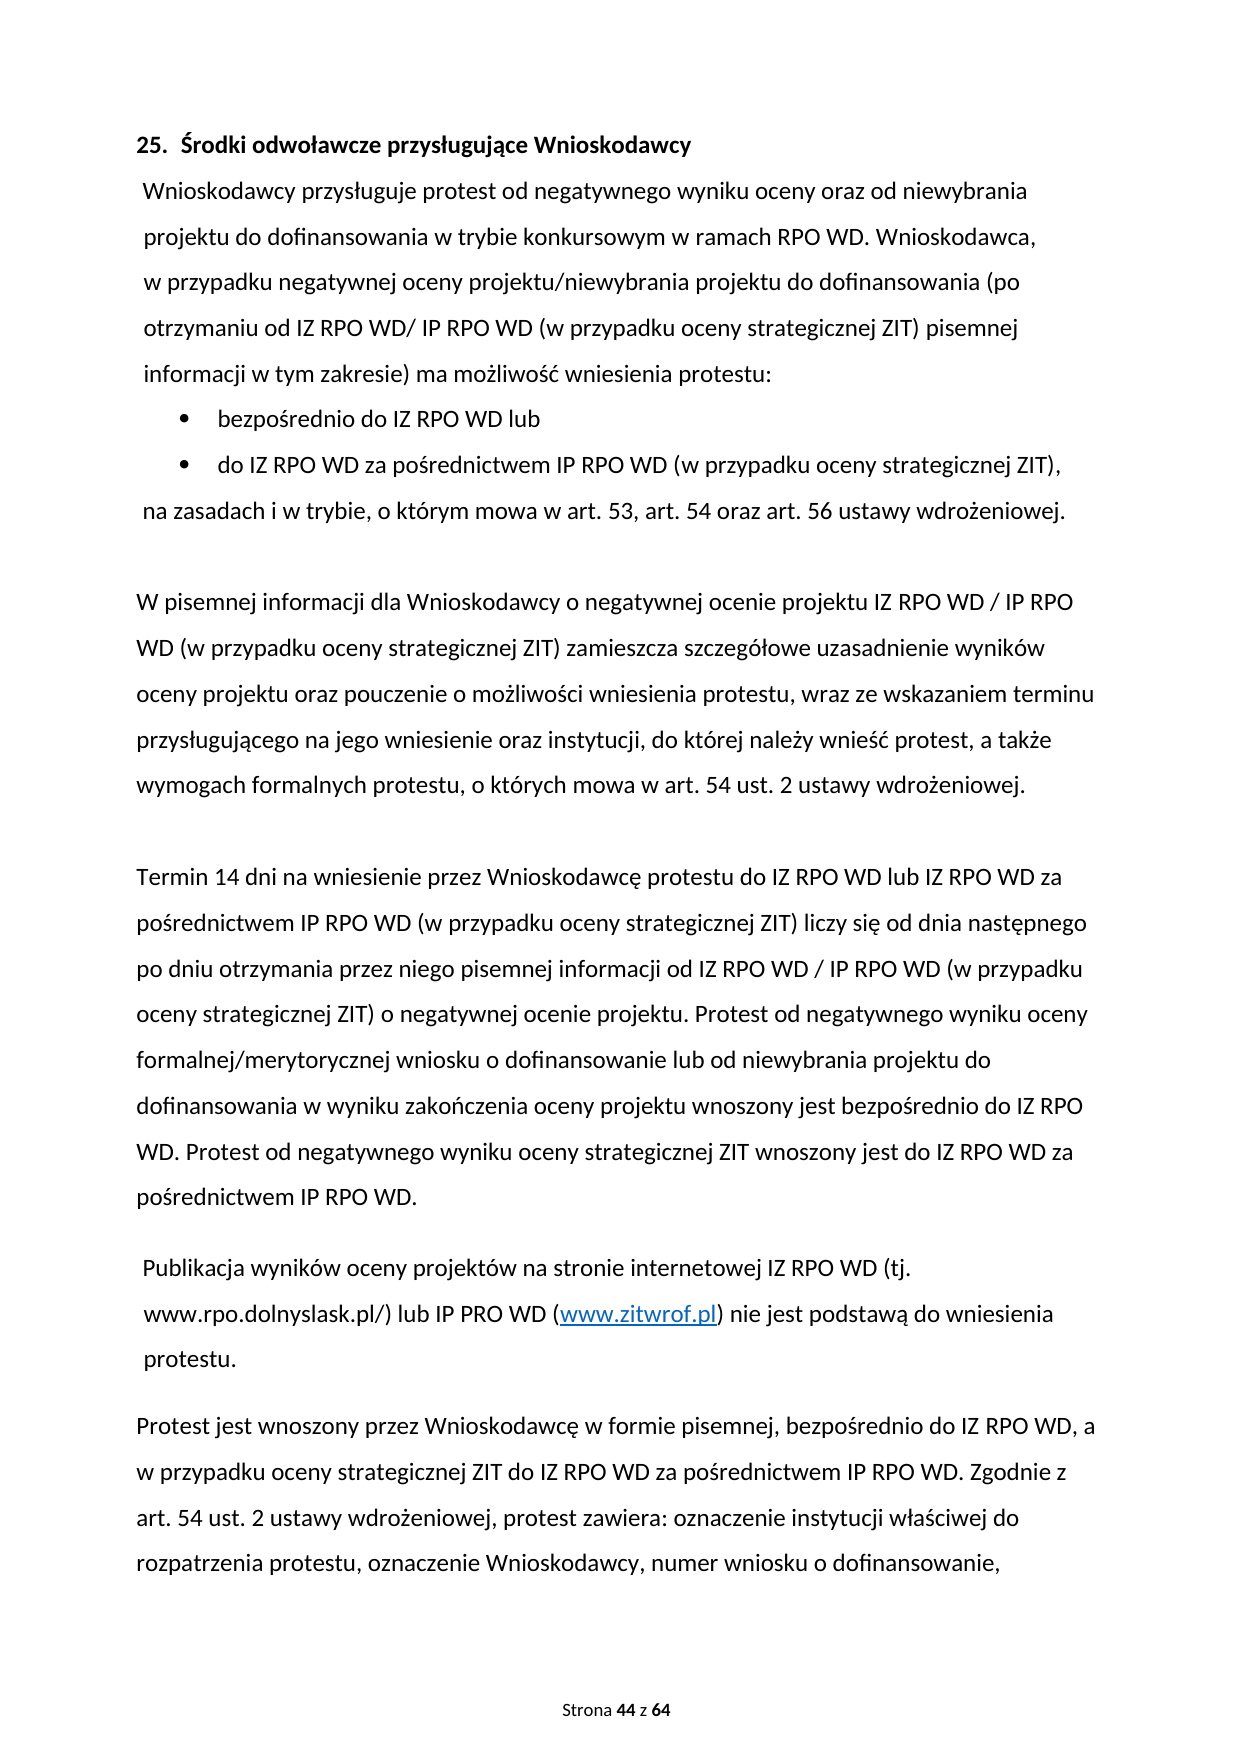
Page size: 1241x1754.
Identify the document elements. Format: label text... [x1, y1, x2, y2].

text W pisemnej informacji dla Wnioskodawcy o negatywnej ocenie projektu IZ RPO WD / IP RPO WD (w przypadku oceny strategicznej ZIT) zamieszcza szczegółowe uzasadnienie wyników oceny projektu oraz pouczenie o możliwości wniesienia protestu, wraz ze wskazaniem terminu przysługującego na jego wniesienie oraz instytucji, do której należy wnieść protest, a także wymogach formalnych protestu, o których mowa w art. 54 ust. 2 ustawy wdrożeniowej. [136, 587, 1098, 800]
list do IZ RPO WD za pośrednictwem IP RPO WD (w przypadku oceny strategicznej ZIT), [180, 449, 1098, 480]
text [136, 1410, 1098, 1578]
text Termin 14 dni na wniesienie przez Wnioskodawcę protestu do IZ RPO WD lub IZ RPO WD za pośrednictwem IP RPO WD (w przypadku oceny strategicznej ZIT) liczy się od dnia następnego po dniu otrzymania przez niego pisemnej informacji od IZ RPO WD / IP RPO WD (w przypadku oceny strategicznej ZIT) o negatywnej ocenie projektu. Protest od negatywnego wyniku oceny formalnej/merytorycznej wniosku o dofinansowanie lub od niewybrania projektu do dofinansowania w wyniku zakończenia oceny projektu wnoszony jest bezpośrednio do IZ RPO WD. Protest od negatywnego wyniku oceny strategicznej ZIT wnoszony jest do IZ RPO WD za pośrednictwem IP RPO WD. [136, 861, 1098, 1212]
text na zasadach i w trybie, o którym mowa w art. 53, art. 54 oraz art. 56 ustawy wdrożeniowej. [142, 495, 1098, 526]
list bezpośrednio do IZ RPO WD lub [180, 404, 1098, 434]
text Wnioskodawcy przysługuje protest od negatywnego wyniku oceny oraz od niewybrania projektu do dofinansowania w trybie konkursowym w ramach RPO WD. Wnioskodawca, w przypadku negatywnej oceny projektu/niewybrania projektu do dofinansowania (po otrzymaniu od IZ RPO WD/ IP RPO WD (w przypadku oceny strategicznej ZIT) pisemnej informacji w tym zakresie) ma możliwość wniesienia protestu: [142, 175, 1098, 388]
subtitle Środki odwoławcze przysługujące Wnioskodawcy [136, 129, 1098, 160]
text Publikacja wyników oceny projektów na stronie internetowej IZ RPO WD (tj. www.rpo.dolnyslask.pl/) lub IP PRO WD (www.zitwrof.pl) nie jest podstawą do wniesienia protestu. [142, 1252, 1098, 1374]
